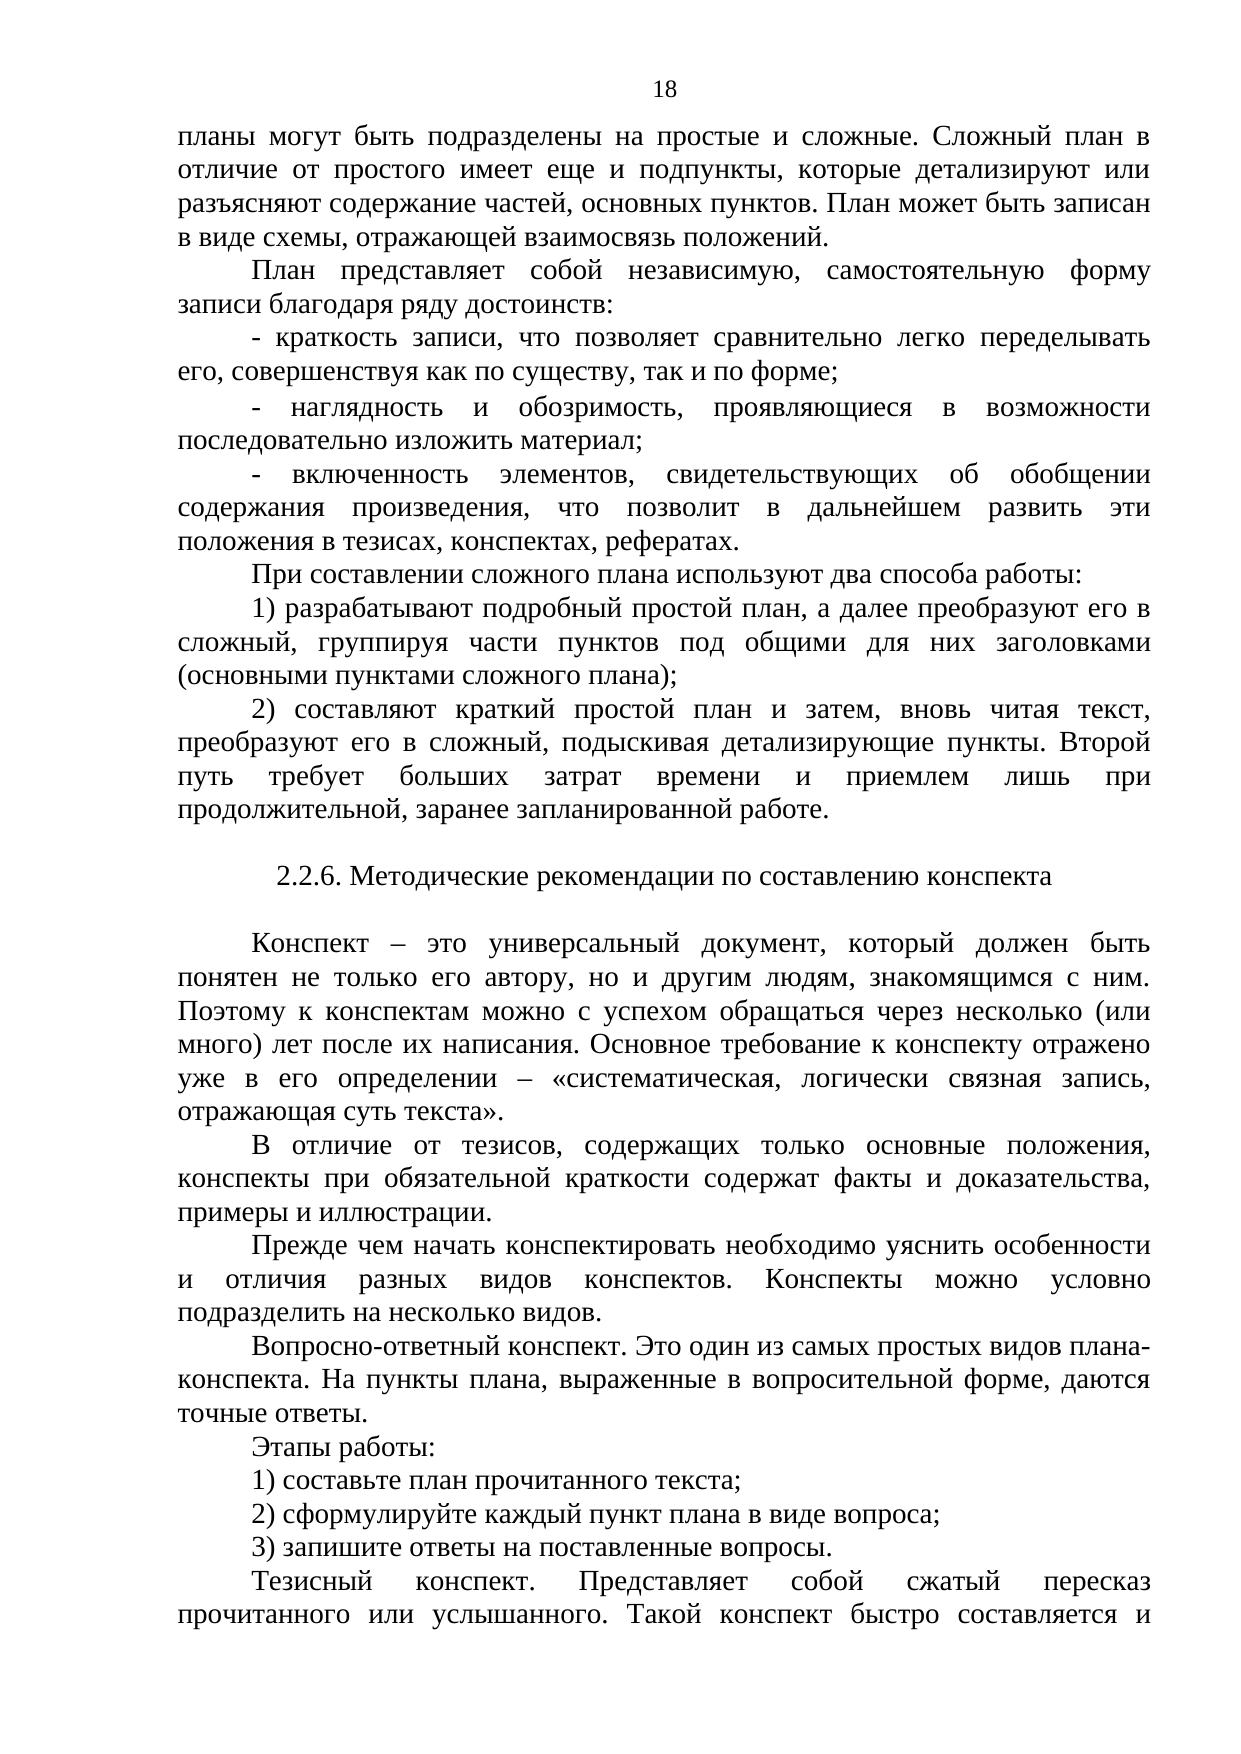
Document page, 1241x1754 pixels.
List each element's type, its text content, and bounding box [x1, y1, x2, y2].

text Конспект – это универсальный документ, который должен быть понятен не только его автору, но и другим людям, знакомящимся с ним. Поэтому к конспектам можно с успехом обращаться через несколько (или много) лет после их написания. Основное требование к конспекту отражено уже в его определении – «систематическая, логически связная запись, отражающая суть текста». [177, 926, 1152, 1127]
text В отличие от тезисов, содержащих только основные положения, конспекты при обязательной краткости содержат факты и доказательства, примеры и иллюстрации. [177, 1127, 1152, 1227]
text - наглядность и обозримость, проявляющиеся в возможности последовательно изложить материал; [177, 389, 1152, 456]
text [177, 118, 1152, 252]
text Прежде чем начать конспектировать необходимо уяснить особенности и отличия разных видов конспектов. Конспекты можно условно подразделить на несколько видов. [177, 1227, 1152, 1328]
text - включенность элементов, свидетельствующих об обобщении содержания произведения, что позволит в дальнейшем развить эти положения в тезисах, конспектах, рефератах. [177, 456, 1152, 557]
text План представляет собой независимую, самостоятельную форму записи благодаря ряду достоинств: [177, 252, 1152, 319]
text При составлении сложного плана используют два способа работы: [177, 557, 1152, 590]
text 2) составляют краткий простой план и затем, вновь читая текст, преобразуют его в сложный, подыскивая детализирующие пункты. Второй путь требует больших затрат времени и приемлем лишь при продолжительной, заранее запланированной работе. [177, 691, 1152, 825]
text 3) запишите ответы на поставленные вопросы. [177, 1529, 1152, 1563]
text 2.2.6. Методические рекомендации по составлению конспекта [177, 858, 1152, 892]
text 2) сформулируйте каждый пункт плана в виде вопроса; [177, 1496, 1152, 1529]
text - краткость записи, что позволяет сравнительно легко переделывать его, совершенствуя как по существу, так и по форме; [177, 319, 1152, 386]
text 1) разрабатывают подробный простой план, а далее преобразуют его в сложный, группируя части пунктов под общими для них заголовками (основными пунктами сложного плана); [177, 590, 1152, 691]
text Этапы работы: [177, 1429, 1152, 1462]
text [177, 1563, 1152, 1630]
text 1) составьте план прочитанного текста; [177, 1462, 1152, 1496]
text Вопросно-ответный конспект. Это один из самых простых видов плана-конспекта. На пункты плана, выраженные в вопросительной форме, даются точные ответы. [177, 1328, 1152, 1429]
